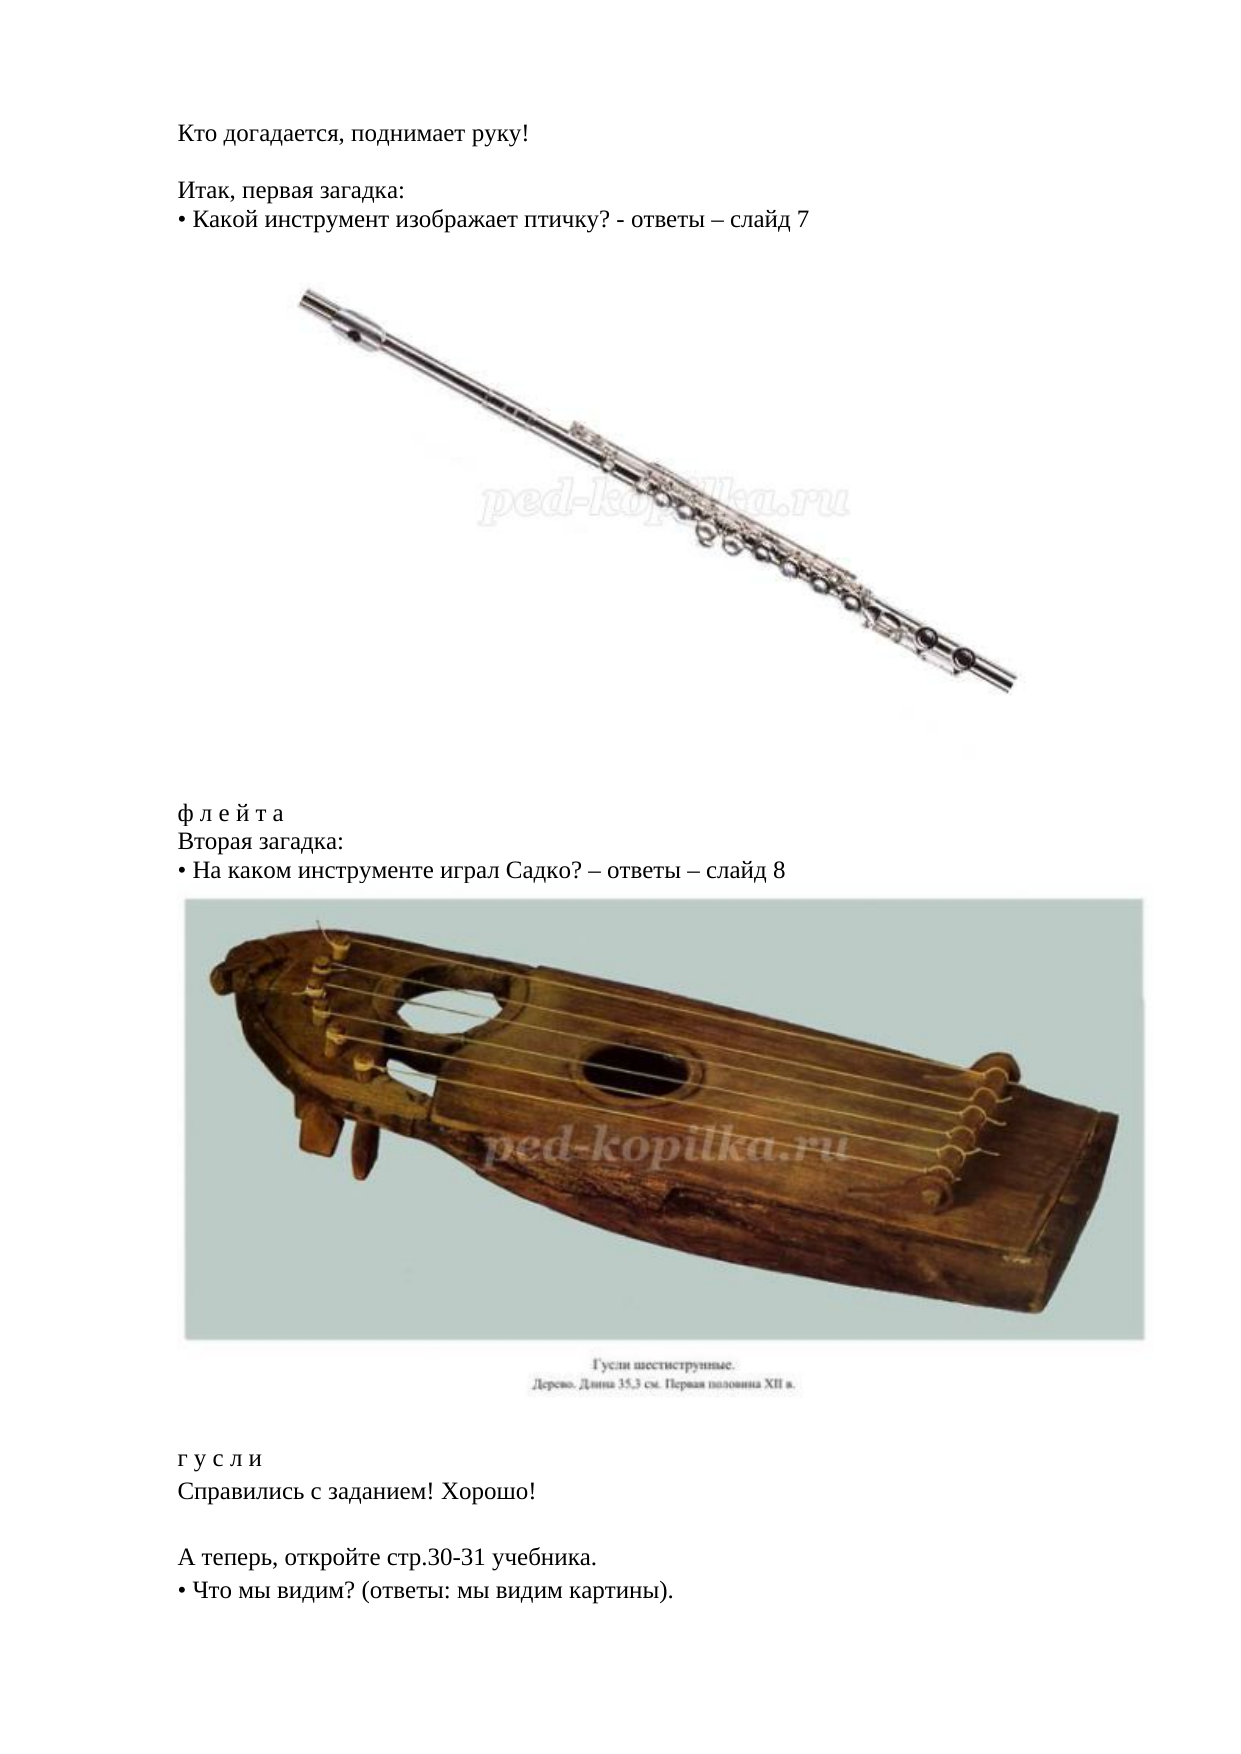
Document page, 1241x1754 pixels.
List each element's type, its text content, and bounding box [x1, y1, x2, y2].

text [177, 118, 1152, 233]
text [177, 1410, 1152, 1603]
text ф л е й т а Вторая загадка: • На каком инструменте играл Садко? – ответы – слайд 8 [177, 769, 1152, 883]
picture [250, 233, 1079, 769]
picture [177, 883, 1153, 1410]
